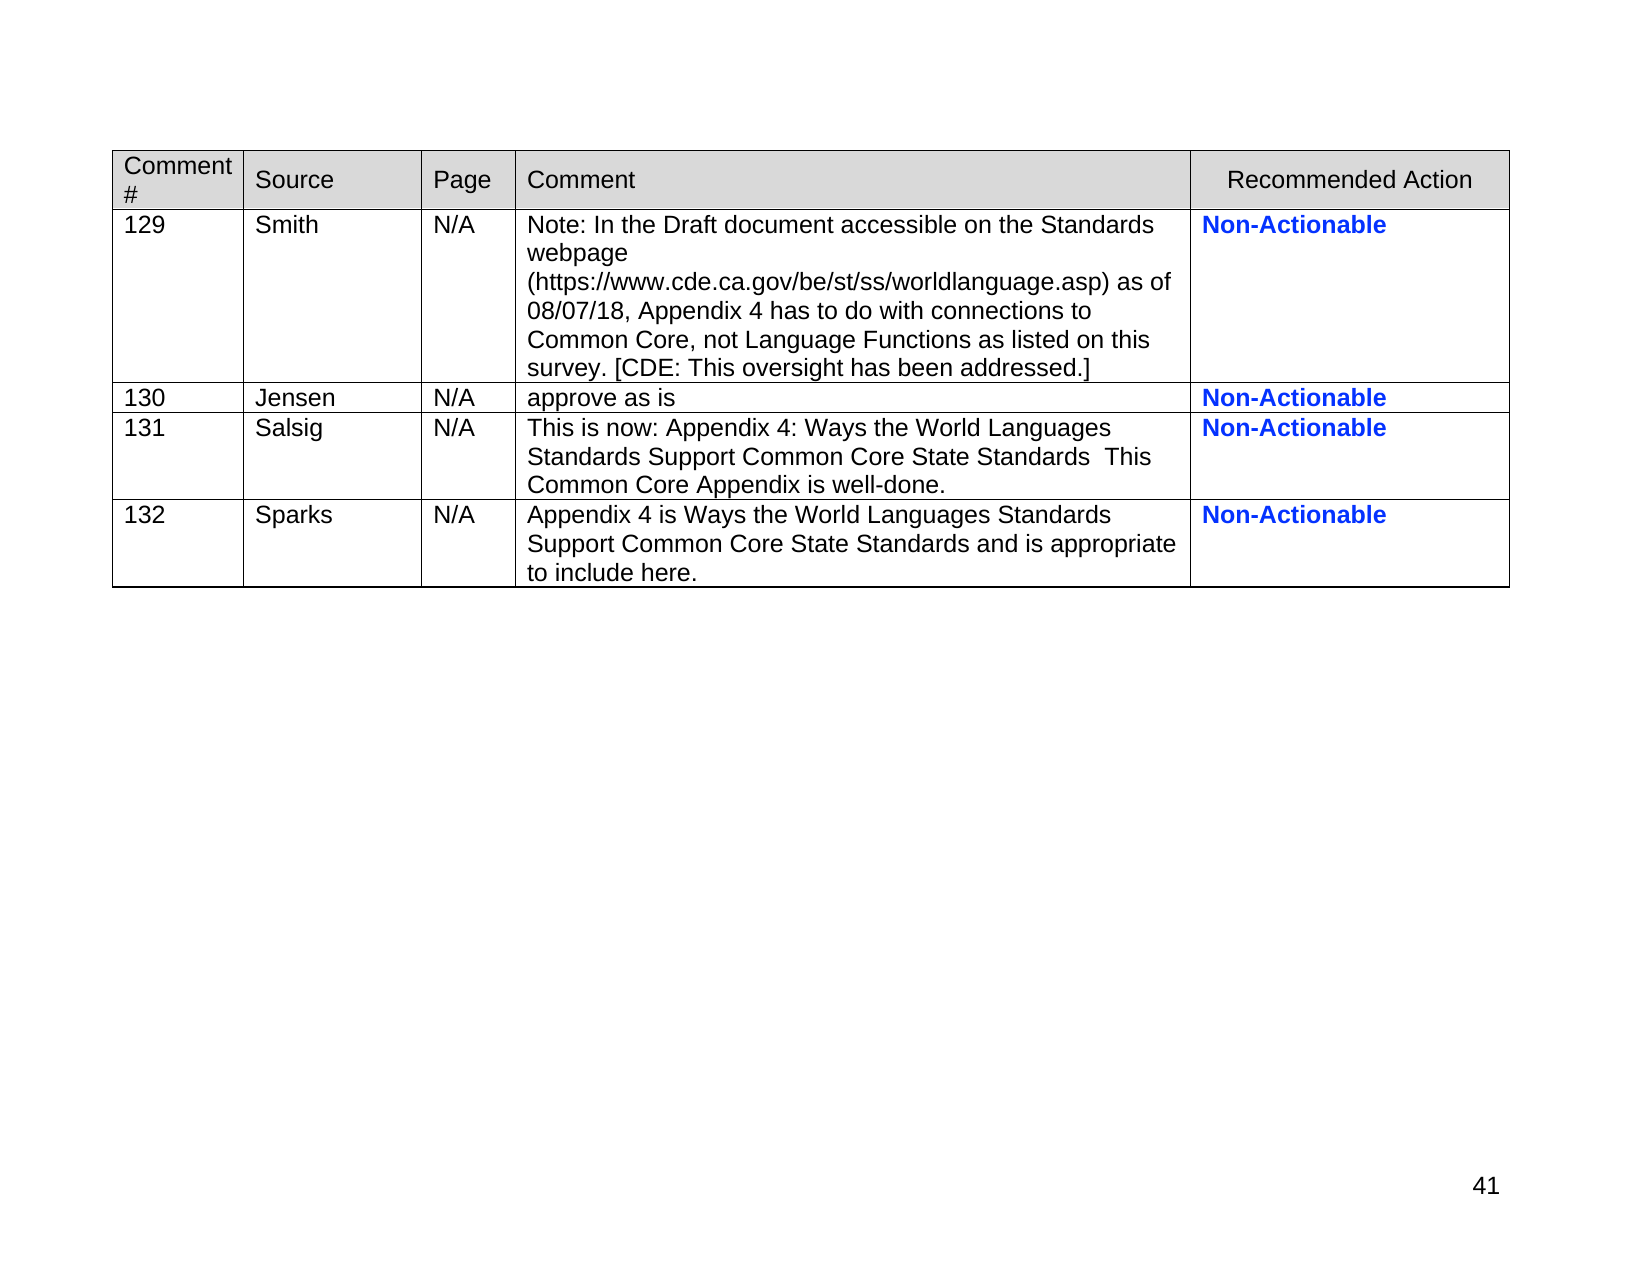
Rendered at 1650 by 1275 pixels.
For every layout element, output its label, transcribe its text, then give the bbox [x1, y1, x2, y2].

table_header Source [244, 151, 421, 208]
table_cell 132 [113, 500, 243, 586]
table_cell N/A [422, 500, 515, 586]
table_cell 131 [113, 413, 243, 499]
table_cell N/A [422, 210, 515, 382]
table_header Page [422, 151, 515, 208]
table_cell approve as is [516, 383, 1190, 412]
table_header Recommended Action [1191, 151, 1509, 208]
table_cell Non-Actionable [1191, 413, 1509, 499]
table_cell 130 [113, 383, 243, 412]
table_cell Non-Actionable [1191, 500, 1509, 586]
table_cell Note: In the Draft document accessible on the Standards webpage (https://www.cde.ca.gov/be/st/ss/worldlanguage.asp) as of 08/07/18, Appendix 4 has to do with connections to Common Core, not Language Functions as listed on this survey. [CDE: This oversight has been addressed.] [516, 210, 1190, 382]
table_cell Appendix 4 is Ways the World Languages Standards Support Common Core State Standards and is appropriate to include here. [516, 500, 1190, 586]
table_cell Jensen [244, 383, 421, 412]
table_cell Sparks [244, 500, 421, 586]
table_header Comment [516, 151, 1190, 208]
table_cell This is now: Appendix 4: Ways the World Languages Standards Support Common Core State Standards This Common Core Appendix is well-done. [516, 413, 1190, 499]
table_cell Non-Actionable [1191, 383, 1509, 412]
table_cell Non-Actionable [1191, 210, 1509, 382]
table_cell N/A [422, 413, 515, 499]
table_header Comment # [113, 151, 243, 208]
table_cell Smith [244, 210, 421, 382]
table_cell N/A [422, 383, 515, 412]
table_cell 129 [113, 210, 243, 382]
table_cell Salsig [244, 413, 421, 499]
